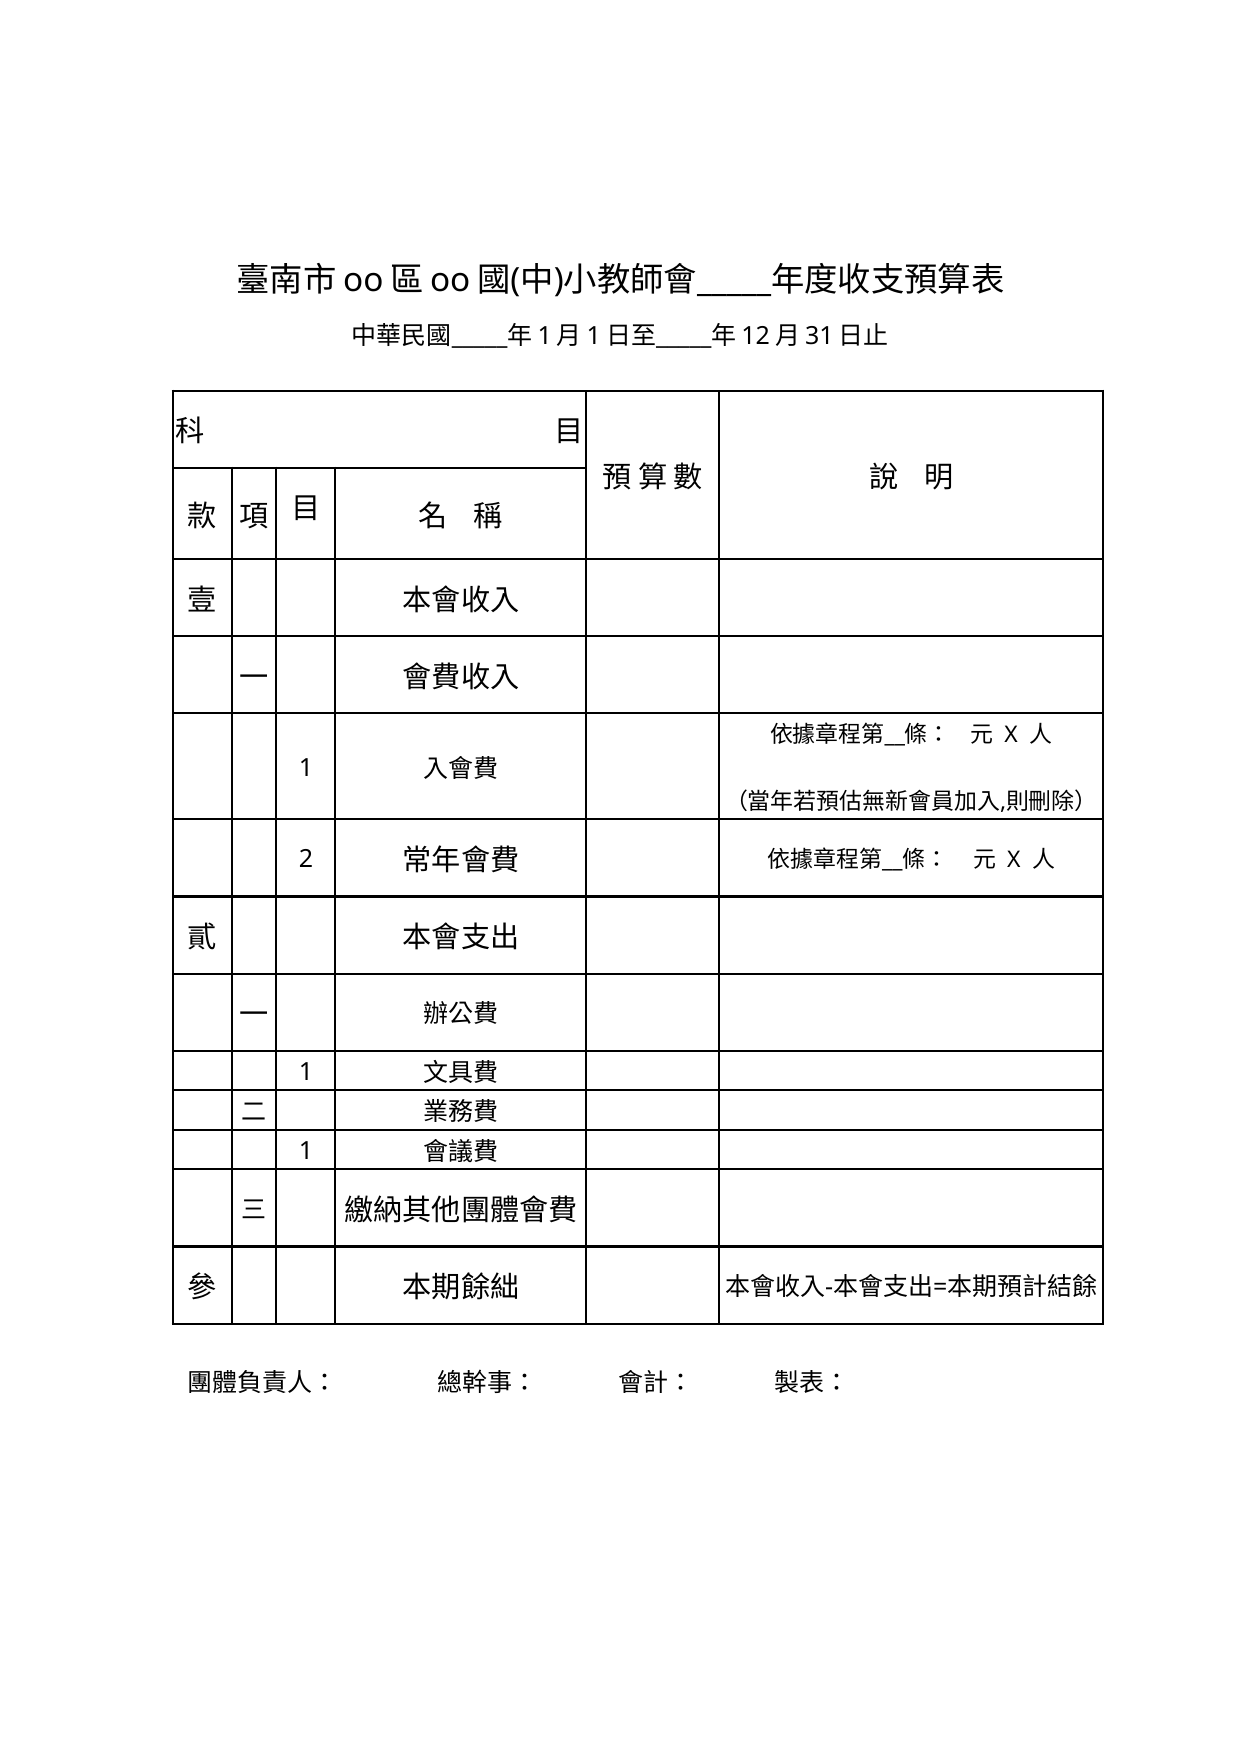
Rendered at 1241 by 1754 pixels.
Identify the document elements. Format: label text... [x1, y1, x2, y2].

table_cell [277, 1170, 334, 1245]
table_cell 辦公費 [336, 975, 585, 1049]
table_cell [277, 1091, 334, 1129]
table_cell [587, 1091, 718, 1129]
table_cell [720, 898, 1102, 972]
table_cell 一 [233, 975, 275, 1049]
table_header 科目 [174, 392, 585, 467]
table_cell 參 [174, 1248, 231, 1322]
table_cell 1 [277, 1052, 334, 1089]
table_cell [720, 637, 1102, 712]
table_cell [233, 898, 275, 972]
table_cell [587, 898, 718, 972]
table_cell [587, 560, 718, 635]
table_cell [720, 1091, 1102, 1129]
table_cell [233, 560, 275, 635]
table_cell [277, 560, 334, 635]
table_cell 一 [233, 637, 275, 712]
table_cell [174, 975, 231, 1049]
table_cell 1 [277, 1131, 334, 1168]
table_cell [233, 1248, 275, 1322]
table_cell [233, 714, 275, 818]
table_cell [720, 1131, 1102, 1168]
table_cell [174, 637, 231, 712]
table_cell 本會支出 [336, 898, 585, 972]
table_cell [277, 898, 334, 972]
table_cell 三 [233, 1170, 275, 1245]
table_cell [174, 714, 231, 818]
table_cell 依據章程第__條： 元 X 人 （當年若預估無新會員加入,則刪除） [720, 714, 1102, 818]
table_cell 貳 [174, 898, 231, 972]
table_cell [174, 1052, 231, 1089]
table_cell [277, 637, 334, 712]
table_cell 本期餘絀 [336, 1248, 585, 1322]
table_cell [277, 975, 334, 1049]
table_cell [720, 560, 1102, 635]
table_cell [233, 1052, 275, 1089]
table_cell 款 [174, 469, 231, 558]
table_cell [233, 820, 275, 895]
table_cell [277, 1248, 334, 1322]
table_cell [174, 1170, 231, 1245]
table_header 預 算 數 [587, 392, 718, 558]
table_cell 本會收入 [336, 560, 585, 635]
table_cell 常年會費 [336, 820, 585, 895]
table_cell 二 [233, 1091, 275, 1129]
table_cell 2 [277, 820, 334, 895]
table_cell [587, 820, 718, 895]
text 團體負責人： 總幹事： 會計： 製表： [187, 1362, 1053, 1399]
table_cell 會費收入 [336, 637, 585, 712]
table_cell 本會收入-本會支出=本期預計結餘 [720, 1248, 1102, 1322]
table_cell 目 [277, 469, 334, 558]
table_cell 名 稱 [336, 469, 585, 558]
table_cell 業務費 [336, 1091, 585, 1129]
table_cell 入會費 [336, 714, 585, 818]
table_cell [587, 714, 718, 818]
table_cell 文具費 [336, 1052, 585, 1089]
table_cell [174, 1091, 231, 1129]
table_cell [720, 1170, 1102, 1245]
table_header 說 明 [720, 392, 1102, 558]
table_cell 壹 [174, 560, 231, 635]
table_cell 繳納其他團體會費 [336, 1170, 585, 1245]
table_cell [174, 820, 231, 895]
table_cell [587, 975, 718, 1049]
text 臺南市oo區oo國(中)小教師會_____年度收支預算表 [187, 239, 1053, 314]
table_cell [587, 1248, 718, 1322]
table_cell [174, 1131, 231, 1168]
table_cell [587, 1131, 718, 1168]
table_cell 項 [233, 469, 275, 558]
table_cell 1 [277, 714, 334, 818]
table_cell 依據章程第__條： 元 X 人 [720, 820, 1102, 895]
table_cell [233, 1131, 275, 1168]
table_cell [720, 975, 1102, 1049]
table_cell 會議費 [336, 1131, 585, 1168]
text 中華民國_____年1月1日至_____年12月31日止 [187, 314, 1053, 352]
table_cell [720, 1052, 1102, 1089]
table_cell [587, 1170, 718, 1245]
table_cell [587, 1052, 718, 1089]
table_cell [587, 637, 718, 712]
